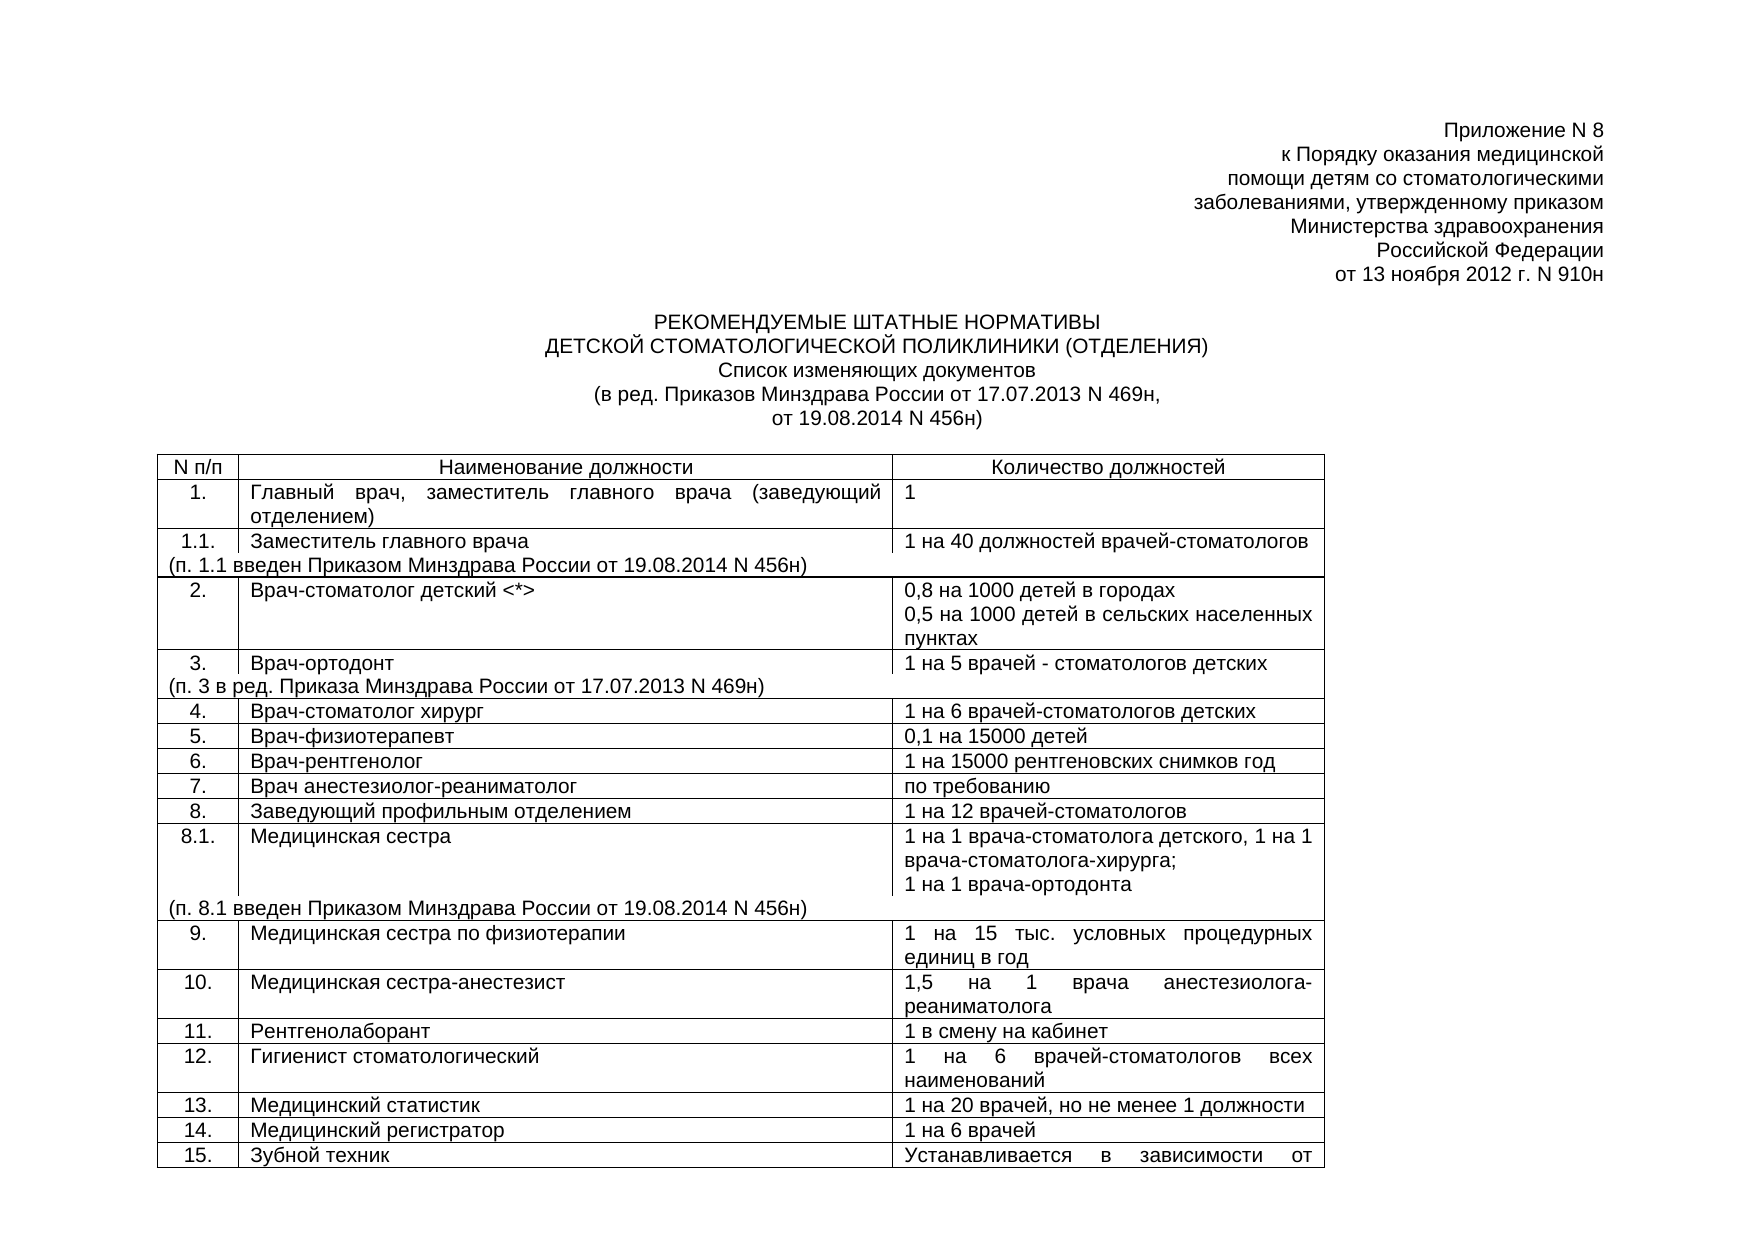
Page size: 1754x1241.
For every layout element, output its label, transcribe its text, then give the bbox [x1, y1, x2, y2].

table_cell Врач-стоматолог детский <*> [239, 578, 892, 649]
table_cell Гигиенист стоматологический [239, 1044, 892, 1092]
text заболеваниями, утвержденному приказом [150, 190, 1604, 214]
text Список изменяющих документов [150, 358, 1604, 382]
table_cell 0,8 на 1000 детей в городах 0,5 на 1000 детей в сельских населенных пунктах [893, 578, 1324, 649]
table_cell Врач-рентгенолог [239, 749, 892, 773]
table_cell 13. [158, 1093, 238, 1117]
table_cell Врач-физиотерапевт [239, 724, 892, 748]
table_cell 15. [158, 1143, 238, 1167]
table_cell 1 на 15 тыс. условных процедурных единиц в год [893, 921, 1324, 969]
table_cell 3. [158, 650, 238, 674]
table_cell Медицинская сестра по физиотерапии [239, 921, 892, 969]
table_cell Врач анестезиолог-реаниматолог [239, 774, 892, 798]
table_cell Рентгенолаборант [239, 1019, 892, 1043]
table_header Наименование должности [239, 455, 892, 478]
text к Порядку оказания медицинской [150, 142, 1604, 166]
table_cell 1,5 на 1 врача анестезиолога-реаниматолога [893, 970, 1324, 1018]
table_cell 1. [158, 480, 238, 527]
table_cell 1 на 6 врачей [893, 1118, 1324, 1142]
text помощи детям со стоматологическими [150, 166, 1604, 190]
table_cell 6. [158, 749, 238, 773]
table_header N п/п [158, 455, 238, 478]
table_cell Главный врач, заместитель главного врача (заведующий отделением) [239, 480, 892, 527]
table_cell Медицинская сестра-анестезист [239, 970, 892, 1018]
table_cell по требованию [893, 774, 1324, 798]
table_cell 8. [158, 799, 238, 823]
table_cell Врач-стоматолог хирург [239, 699, 892, 723]
table_cell Заместитель главного врача [239, 529, 892, 552]
table_cell Медицинская сестра [239, 824, 892, 896]
table_cell 14. [158, 1118, 238, 1142]
table_cell 11. [158, 1019, 238, 1043]
table_cell 5. [158, 724, 238, 748]
table_cell Заведующий профильным отделением [239, 799, 892, 823]
table_cell Врач-ортодонт [239, 650, 892, 674]
table_cell 10. [158, 970, 238, 1018]
table_cell (п. 8.1 введен Приказом Минздрава России от 19.08.2014 N 456н) [158, 896, 1324, 920]
text от 13 ноября 2012 г. N 910н [150, 262, 1604, 286]
table_cell 1 на 6 врачей-стоматологов детских [893, 699, 1324, 723]
text Министерства здравоохранения [150, 214, 1604, 238]
table_cell 1.1. [158, 529, 238, 552]
table_cell 8.1. [158, 824, 238, 896]
table_cell Зубной техник [239, 1143, 892, 1167]
table_cell (п. 3 в ред. Приказа Минздрава России от 17.07.2013 N 469н) [158, 674, 1324, 698]
table_cell 1 на 12 врачей-стоматологов [893, 799, 1324, 823]
table_cell Медицинский регистратор [239, 1118, 892, 1142]
table_cell (п. 1.1 введен Приказом Минздрава России от 19.08.2014 N 456н) [158, 553, 1324, 576]
table_cell 1 на 20 врачей, но не менее 1 должности [893, 1093, 1324, 1117]
table_cell 1 на 40 должностей врачей-стоматологов [893, 529, 1324, 552]
text ДЕТСКОЙ СТОМАТОЛОГИЧЕСКОЙ ПОЛИКЛИНИКИ (ОТДЕЛЕНИЯ) [150, 334, 1604, 358]
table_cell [893, 1143, 1324, 1167]
text (в ред. Приказов Минздрава России от 17.07.2013 N 469н, [150, 382, 1604, 406]
table_cell 1 на 6 врачей-стоматологов всех наименований [893, 1044, 1324, 1092]
table_cell 1 в смену на кабинет [893, 1019, 1324, 1043]
table_cell 9. [158, 921, 238, 969]
table_cell 7. [158, 774, 238, 798]
table_cell 1 на 5 врачей - стоматологов детских [893, 650, 1324, 674]
table_cell Медицинский статистик [239, 1093, 892, 1117]
table_cell 2. [158, 578, 238, 649]
table_cell 1 на 1 врача-стоматолога детского, 1 на 1 врача-стоматолога-хирурга; 1 на 1 врача-ортодонта [893, 824, 1324, 896]
table_cell 1 [893, 480, 1324, 527]
table_cell 1 на 15000 рентгеновских снимков год [893, 749, 1324, 773]
text от 19.08.2014 N 456н) [150, 406, 1604, 429]
text Российской Федерации [150, 238, 1604, 262]
table_cell 4. [158, 699, 238, 723]
text Приложение N 8 [150, 118, 1604, 142]
table_header Количество должностей [893, 455, 1324, 478]
text РЕКОМЕНДУЕМЫЕ ШТАТНЫЕ НОРМАТИВЫ [150, 310, 1604, 334]
table_cell 0,1 на 15000 детей [893, 724, 1324, 748]
table_cell 12. [158, 1044, 238, 1092]
